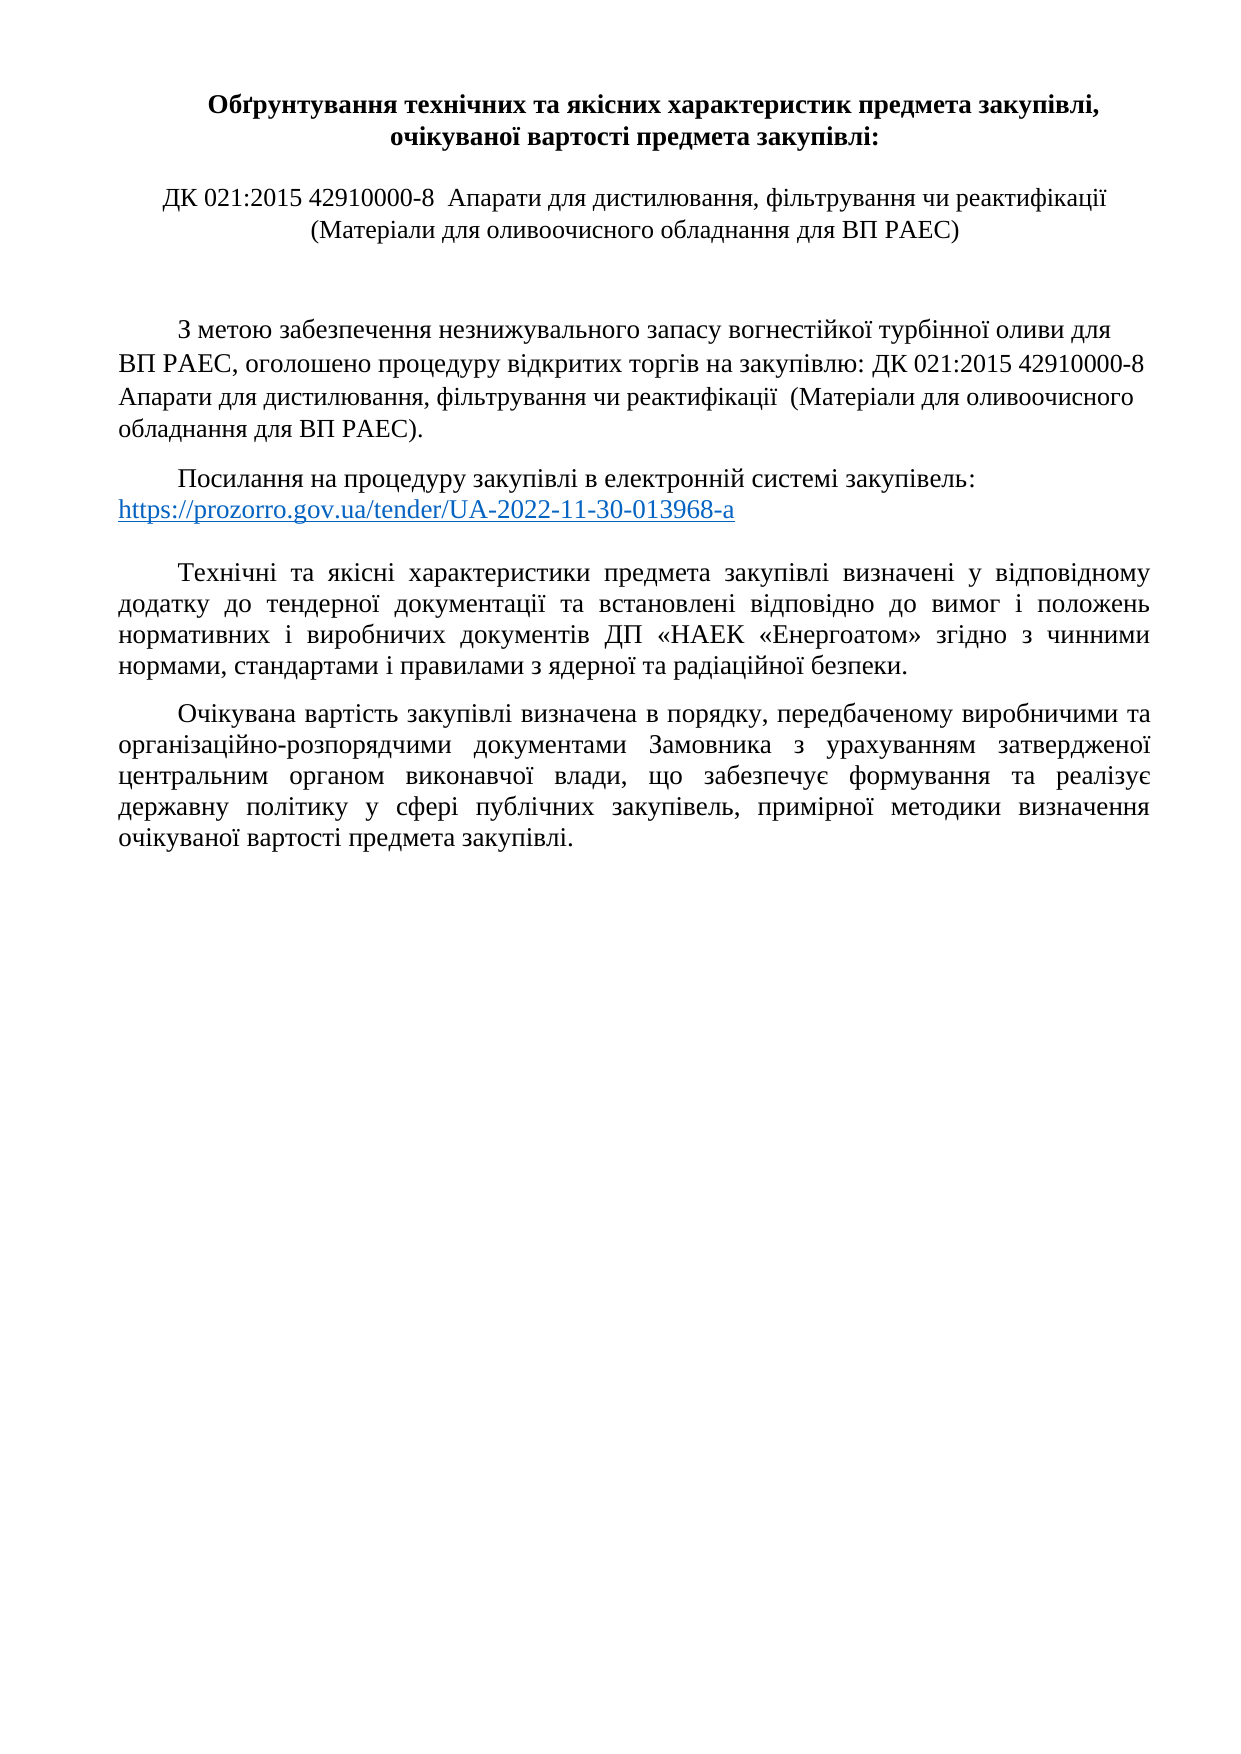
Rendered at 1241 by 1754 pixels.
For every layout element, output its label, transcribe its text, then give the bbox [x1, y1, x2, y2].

text Технічні та якісні характеристики предмета закупівлі визначені у відповідному додатку до тендерної документації та встановлені відповідно до вимог і положень нормативних і виробничих документів ДП «НАЕК «Енергоатом» згідно з чинними нормами, стандартами і правилами з ядерної та радіаційної безпеки. [118, 556, 1152, 680]
text https://prozorro.gov.ua/tender/UA-2022-11-30-013968-a [118, 493, 1152, 524]
text Посилання на процедуру закупівлі в електронній системі закупівель: [118, 462, 1152, 493]
text ДК 021:2015 42910000-8 Апарати для дистилювання, фільтрування чи реактифікації (Матеріали для оливоочисного обладнання для ВП РАЕС) [118, 182, 1152, 244]
text Очікувана вартість закупівлі визначена в порядку, передбаченому виробничими та організаційно-розпорядчими документами Замовника з урахуванням затвердженої центральним органом виконавчої влади, що забезпечує формування та реалізує державну політику у сфері публічних закупівель, примірної методики визначення очікуваної вартості предмета закупівлі. [118, 697, 1152, 853]
text З метою забезпечення незнижувального запасу вогнестійкої турбінної оливи для ВП РАЕС, оголошено процедуру відкритих торгів на закупівлю: ДК 021:2015 42910000-8 Апарати для дистилювання, фільтрування чи реактифікації (Матеріали для оливоочисного обладнання для ВП РАЕС). [118, 314, 1152, 443]
text Обґрунтування технічних та якісних характеристик предмета закупівлі, очікуваної вартості предмета закупівлі: [118, 88, 1152, 151]
